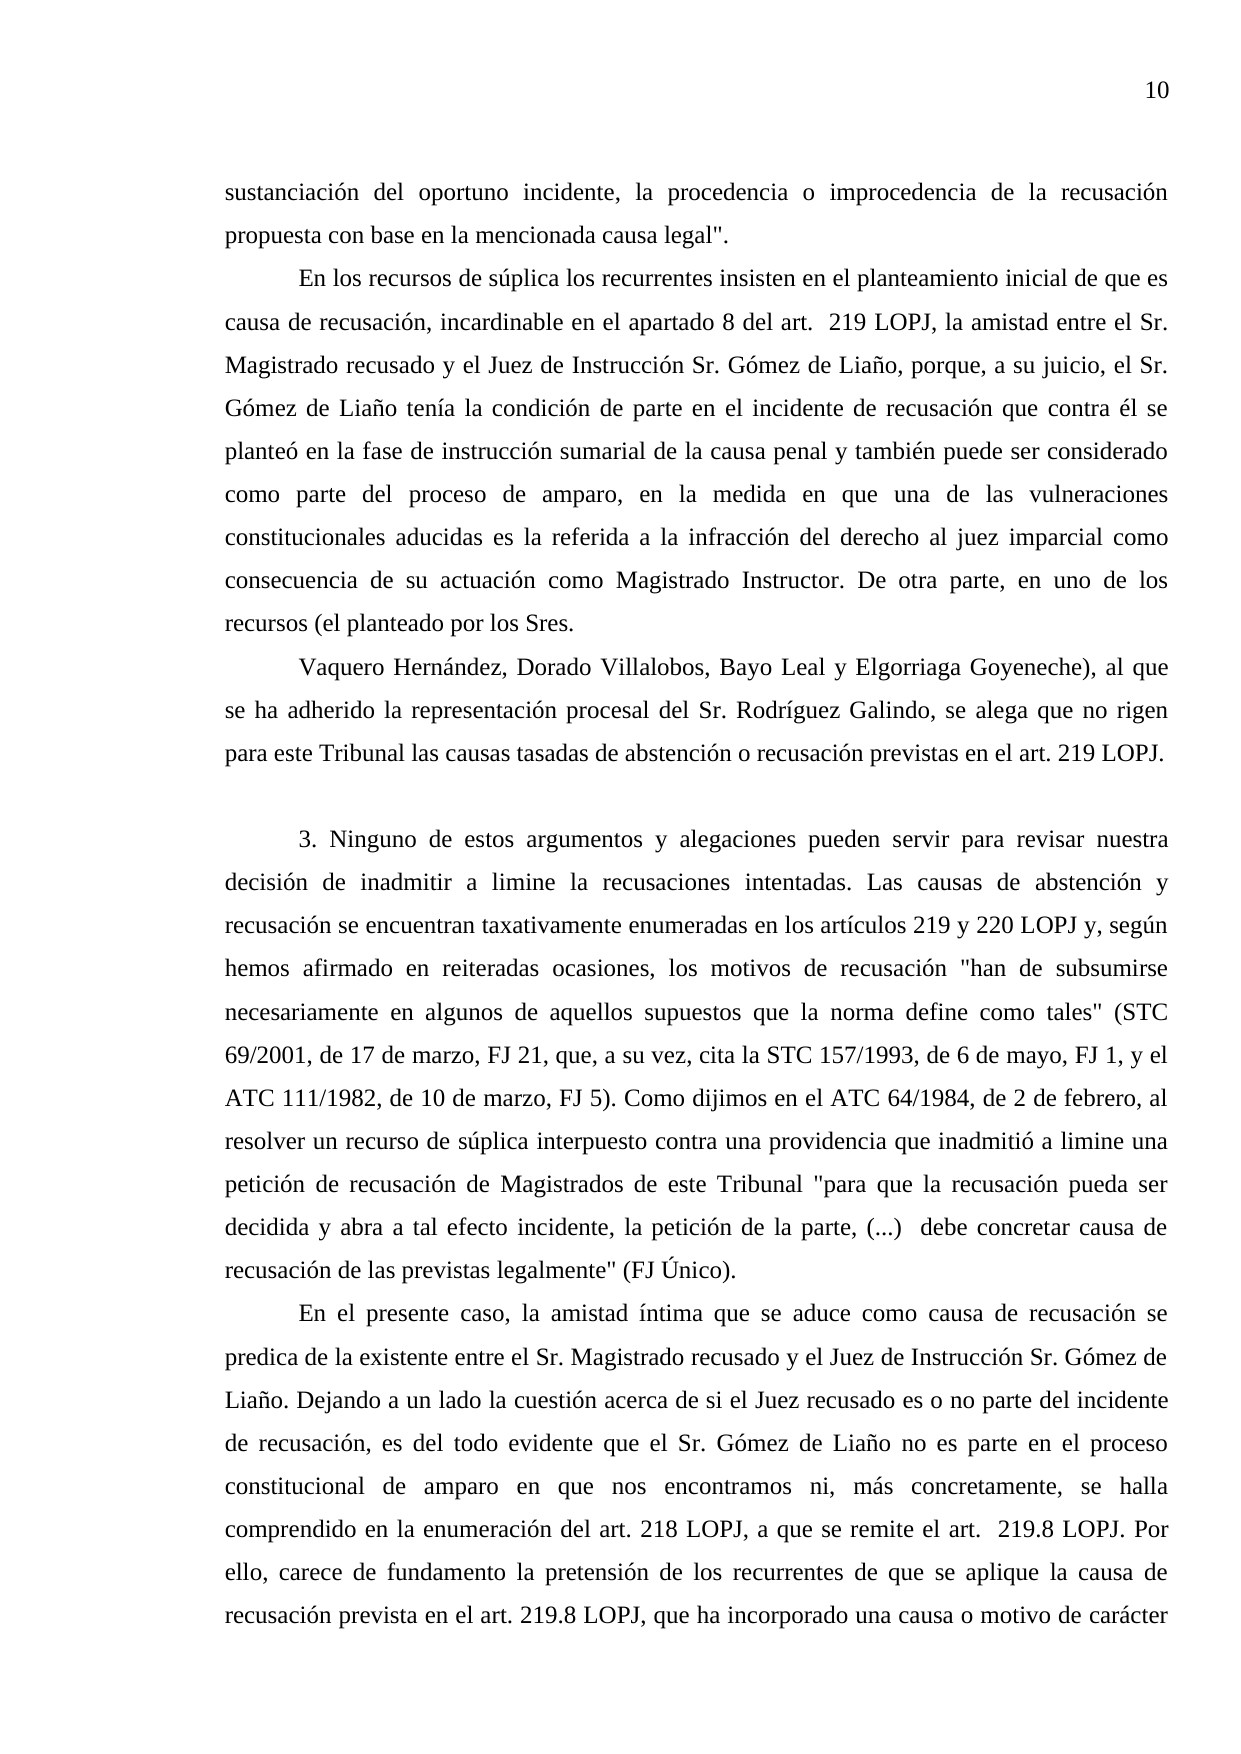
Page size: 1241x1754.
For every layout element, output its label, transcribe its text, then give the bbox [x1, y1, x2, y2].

text Vaquero Hernández, Dorado Villalobos, Bayo Leal y Elgorriaga Goyeneche), al que se ha adherido la representación procesal del Sr. Rodríguez Galindo, se alega que no rigen para este Tribunal las causas tasadas de abstención o recusación previstas en el art. 219 LOPJ. [224, 652, 1169, 767]
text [224, 177, 1169, 249]
text En los recursos de súplica los recurrentes insisten en el planteamiento inicial de que es causa de recusación, incardinable en el apartado 8 del art. 219 LOPJ, la amistad entre el Sr. Magistrado recusado y el Juez de Instrucción Sr. Gómez de Liaño, porque, a su juicio, el Sr. Gómez de Liaño tenía la condición de parte en el incidente de recusación que contra él se planteó en la fase de instrucción sumarial de la causa penal y también puede ser considerado como parte del proceso de amparo, en la medida en que una de las vulneraciones constitucionales aducidas es la referida a la infracción del derecho al juez imparcial como consecuencia de su actuación como Magistrado Instructor. De otra parte, en uno de los recursos (el planteado por los Sres. [224, 263, 1169, 637]
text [224, 1298, 1169, 1629]
text 3. Ninguno de estos argumentos y alegaciones pueden servir para revisar nuestra decisión de inadmitir a limine la recusaciones intentadas. Las causas de abstención y recusación se encuentran taxativamente enumeradas en los artículos 219 y 220 LOPJ y, según hemos afirmado en reiteradas ocasiones, los motivos de recusación "han de subsumirse necesariamente en algunos de aquellos supuestos que la norma define como tales" (STC 69/2001, de 17 de marzo, FJ 21, que, a su vez, cita la STC 157/1993, de 6 de mayo, FJ 1, y el ATC 111/1982, de 10 de marzo, FJ 5). Como dijimos en el ATC 64/1984, de 2 de febrero, al resolver un recurso de súplica interpuesto contra una providencia que inadmitió a limine una petición de recusación de Magistrados de este Tribunal "para que la recusación pueda ser decidida y abra a tal efecto incidente, la petición de la parte, (...) debe concretar causa de recusación de las previstas legalmente" (FJ Único). [224, 824, 1169, 1284]
